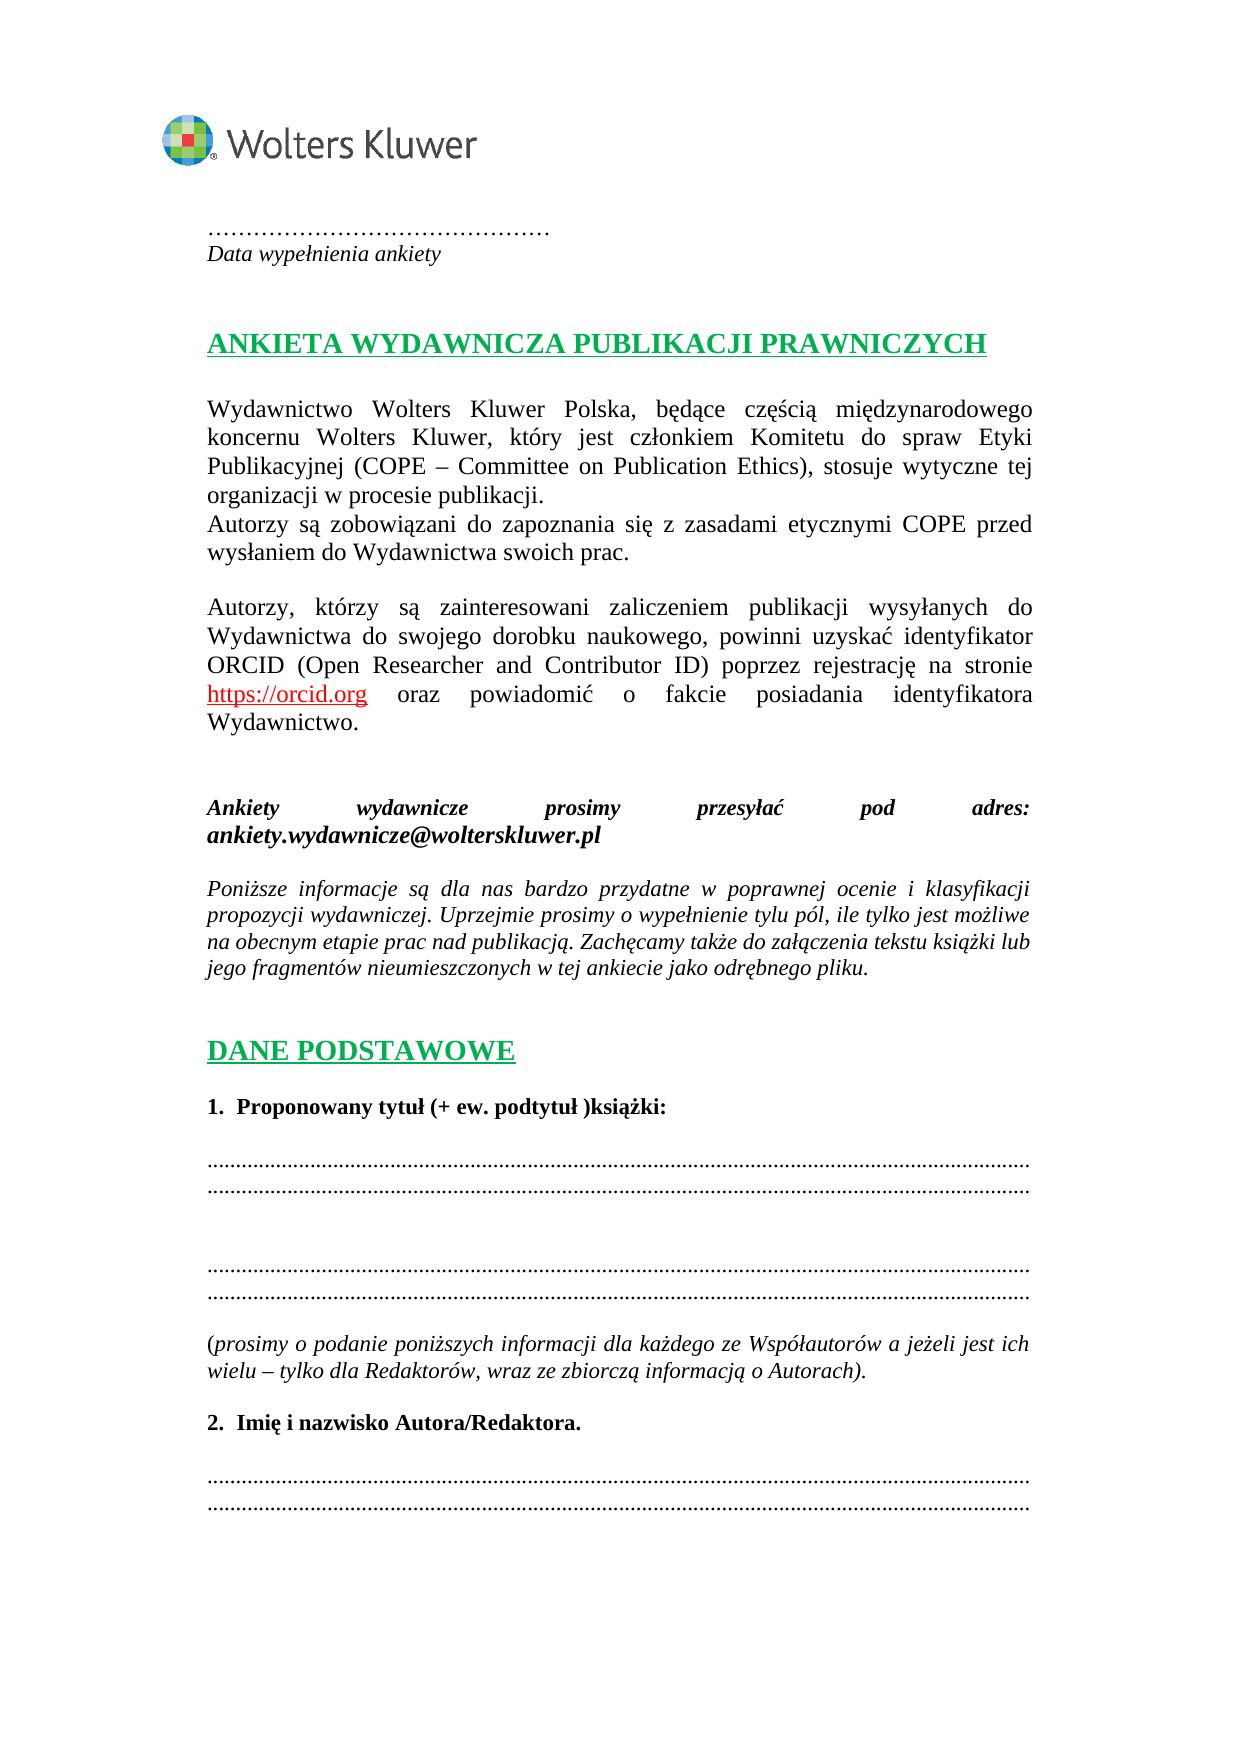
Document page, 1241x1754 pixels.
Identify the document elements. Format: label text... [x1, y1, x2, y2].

text Ankiety wydawnicze prosimy przesyłać pod adres: ankiety.wydawnicze@wolterskluwer.pl [207, 794, 1033, 849]
text DANE PODSTAWOWE [207, 1033, 1033, 1067]
text Autorzy, którzy są zainteresowani zaliczeniem publikacji wysyłanych do Wydawnictwa do swojego dorobku naukowego, powinni uzyskać identyfikator ORCID (Open Researcher and Contributor ID) poprzez rejestrację na stronie https://orcid.org oraz powiadomić o fakcie posiadania identyfikatora Wydawnictwo. [207, 592, 1033, 736]
picture [139, 91, 500, 189]
list Imię i nazwisko Autora/Redaktora. [207, 1409, 1033, 1436]
list Proponowany tytuł (+ ew. podtytuł )książki: [207, 1093, 1033, 1119]
text Data wypełnienia ankiety [207, 240, 1033, 267]
text Poniższe informacje są dla nas bardzo przydatne w poprawnej ocenie i klasyfikacji propozycji wydawniczej. Uprzejmie prosimy o wypełnienie tylu pól, ile tylko jest możliwe na obecnym etapie prac nad publikacją. Zachęcamy także do załączenia tekstu książki lub jego fragmentów nieumieszczonych w tej ankiecie jako odrębnego pliku. [207, 875, 1033, 981]
text Autorzy są zobowiązani do zapoznania się z zasadami etycznymi COPE przed wysłaniem do Wydawnictwa swoich prac. [207, 509, 1033, 566]
text (prosimy o podanie poniższych informacji dla każdego ze Współautorów a jeżeli jest ich wielu – tylko dla Redaktorów, wraz ze zbiorczą informacją o Autorach). [207, 1330, 1033, 1383]
text ANKIETA WYDAWNICZA PUBLIKACJI PRAWNICZYCH [207, 327, 1033, 360]
text Wydawnictwo Wolters Kluwer Polska, będące częścią międzynarodowego koncernu Wolters Kluwer, który jest członkiem Komitetu do spraw Etyki Publikacyjnej (COPE – Committee on Publication Ethics), stosuje wytyczne tej organizacji w procesie publikacji. [207, 394, 1033, 509]
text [207, 1462, 1033, 1515]
text ……………………………………… [207, 214, 1033, 240]
